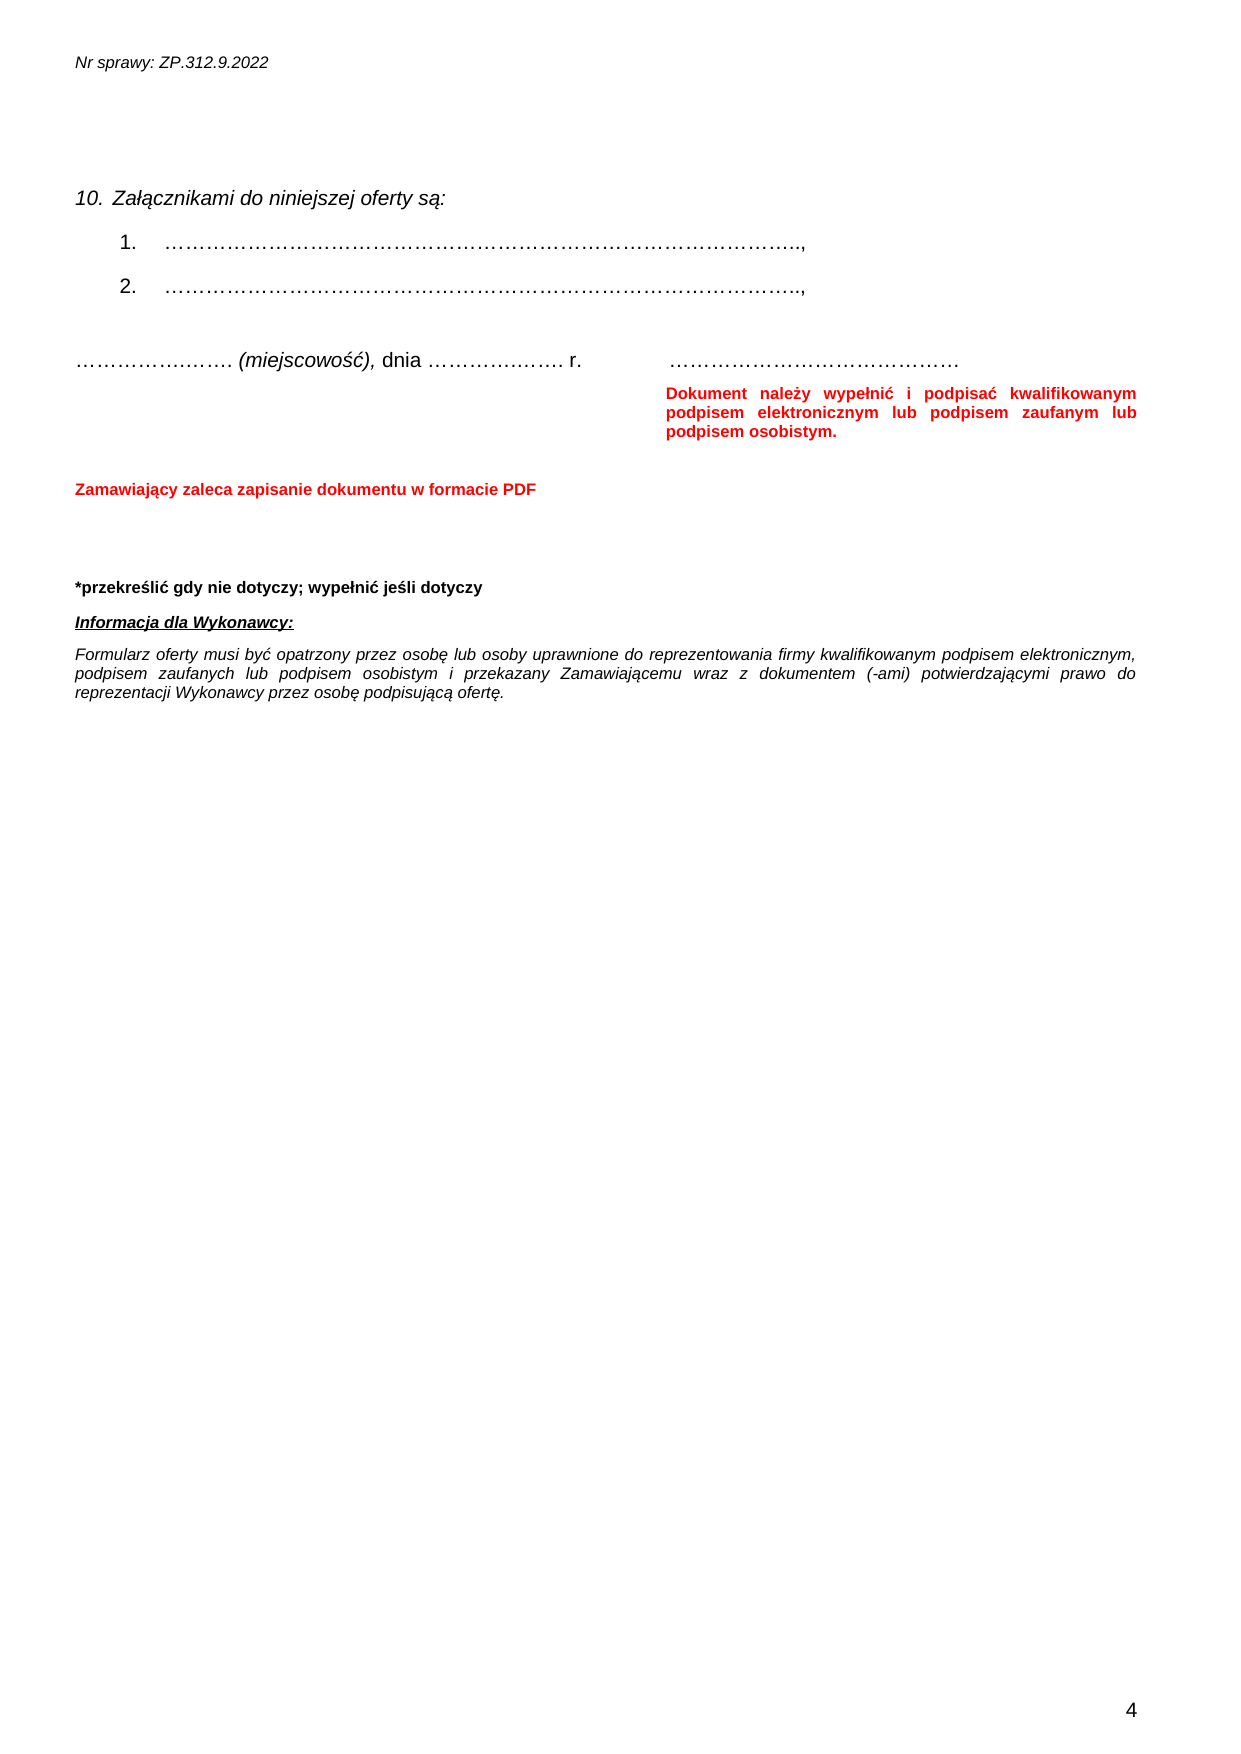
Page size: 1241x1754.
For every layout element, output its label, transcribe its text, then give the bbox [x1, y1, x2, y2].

text …………….……. (miejscowość), dnia ………….……. r. …………………………………… [75, 348, 1137, 372]
text *przekreślić gdy nie dotyczy; wypełnić jeśli dotyczy [75, 569, 1137, 600]
list ……………………………………………………………………………….., [119, 224, 1137, 256]
text Formularz oferty musi być opatrzony przez osobę lub osoby uprawnione do reprezentowania firmy kwalifikowanym podpisem elektronicznym, podpisem zaufanych lub podpisem osobistym i przekazany Zamawiającemu wraz z dokumentem (-ami) potwierdzającymi prawo do reprezentacji Wykonawcy przez osobę podpisującą ofertę. [75, 644, 1137, 702]
text Dokument należy wypełnić i podpisać kwalifikowanym podpisem elektronicznym lub podpisem zaufanym lub podpisem osobistym. [666, 384, 1137, 441]
text Informacja dla Wykonawcy: [75, 613, 1137, 632]
list ……………………………………………………………………………….., [119, 268, 1137, 299]
text Zamawiający zaleca zapisanie dokumentu w formacie PDF [75, 480, 1137, 499]
list Załącznikami do niniejszej oferty są: [75, 181, 1137, 212]
